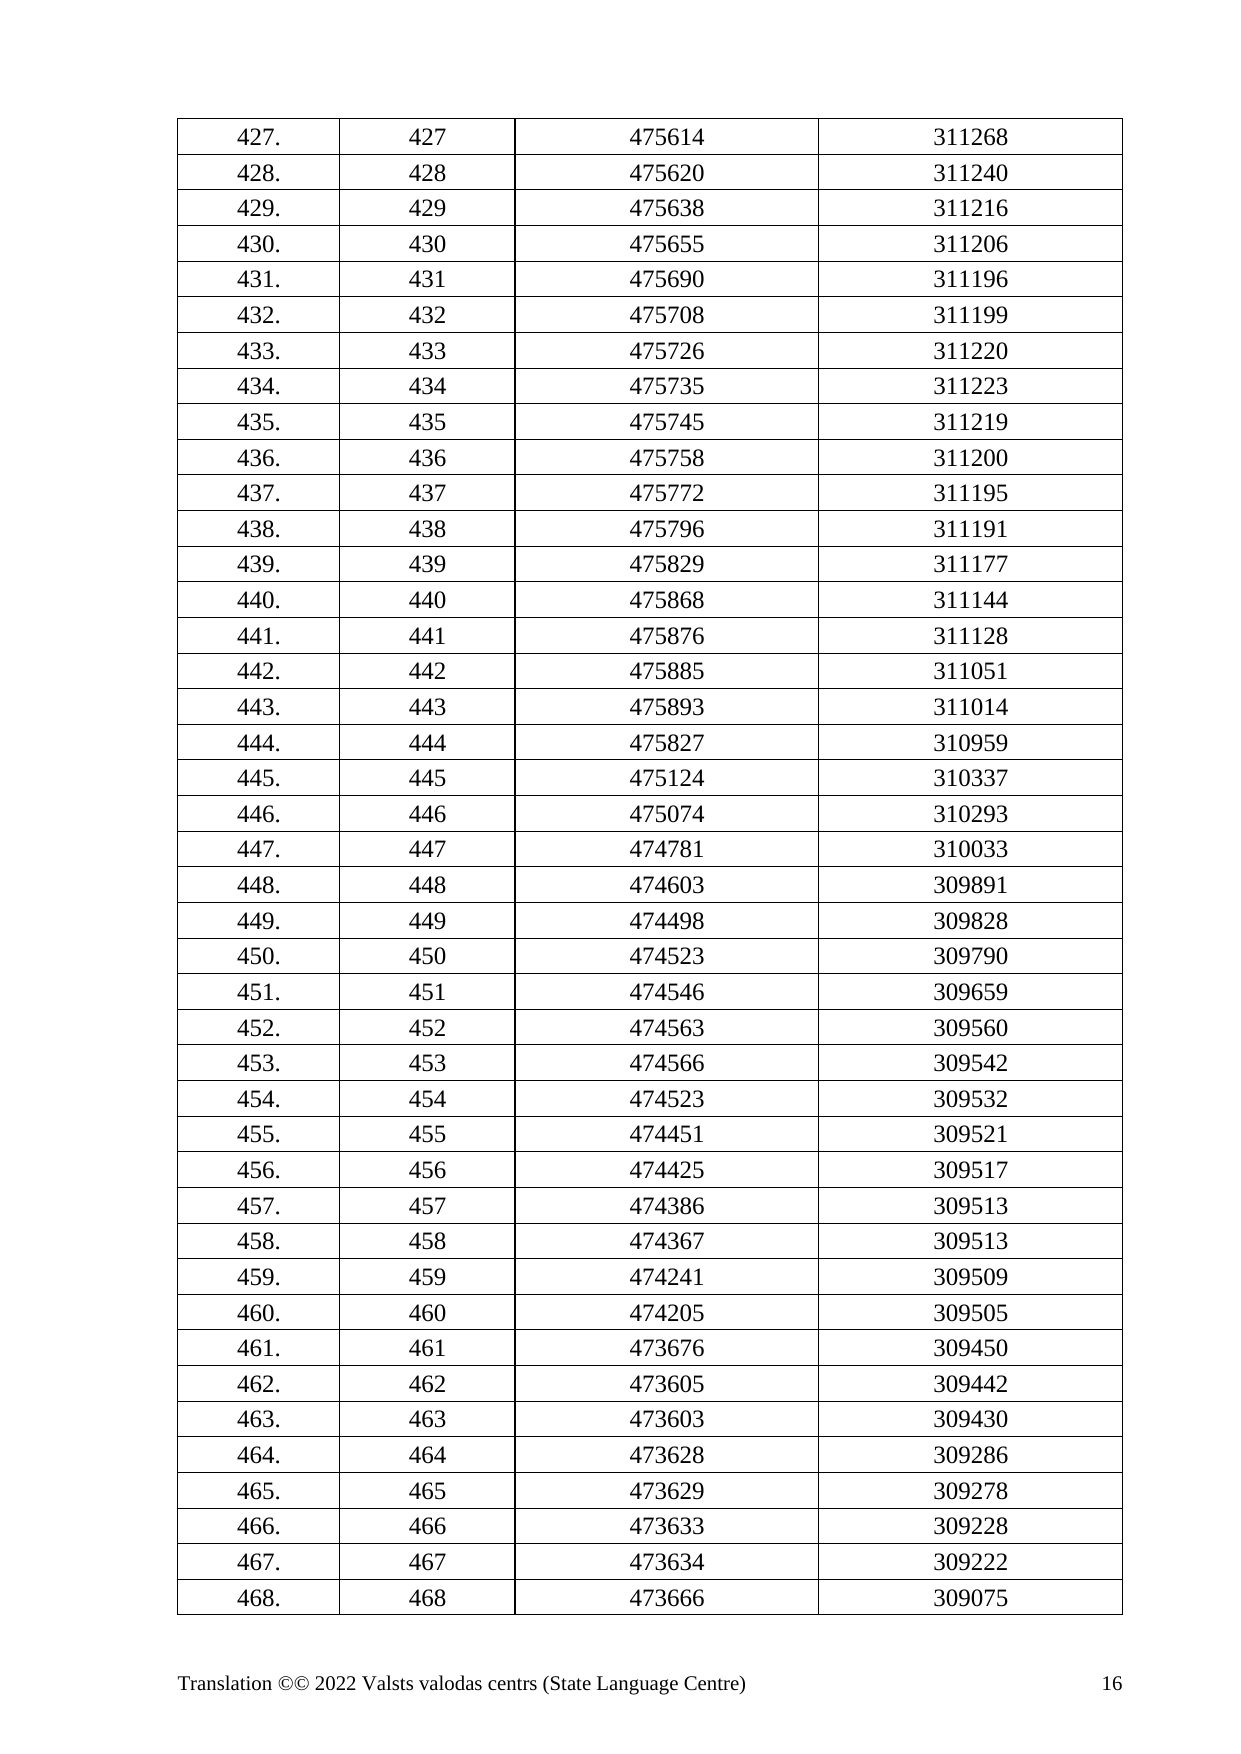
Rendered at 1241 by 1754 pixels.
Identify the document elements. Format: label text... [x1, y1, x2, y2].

table_cell 309278 [819, 1473, 1122, 1507]
table_cell 475074 [516, 796, 818, 831]
table_cell 311014 [819, 689, 1122, 724]
table_cell 444 [340, 725, 514, 759]
table_cell 449 [340, 903, 514, 937]
table_cell 310293 [819, 796, 1122, 831]
table_cell 433. [178, 333, 339, 367]
table_cell 309790 [819, 939, 1122, 973]
table_cell 448. [178, 867, 339, 902]
table_cell 463. [178, 1402, 339, 1436]
table_cell 309286 [819, 1437, 1122, 1472]
table_cell 436 [340, 440, 514, 474]
table_cell 475708 [516, 297, 818, 332]
table_cell 474603 [516, 867, 818, 902]
table_cell 437. [178, 475, 339, 510]
table_cell 428. [178, 155, 339, 189]
table_cell 309442 [819, 1366, 1122, 1401]
table_cell 443 [340, 689, 514, 724]
table_cell 475638 [516, 190, 818, 225]
table_cell 311177 [819, 547, 1122, 581]
table_cell 452 [340, 1010, 514, 1044]
table_cell 443. [178, 689, 339, 724]
table_cell 447 [340, 832, 514, 866]
table_cell 311199 [819, 297, 1122, 332]
table_cell 466 [340, 1509, 514, 1543]
table_cell 438. [178, 511, 339, 546]
table_cell 474523 [516, 939, 818, 973]
table_cell 311216 [819, 190, 1122, 225]
table_cell 475726 [516, 333, 818, 367]
table_cell 311128 [819, 618, 1122, 652]
table_cell 474781 [516, 832, 818, 866]
table_cell 467. [178, 1544, 339, 1579]
table_cell 460 [340, 1295, 514, 1329]
table_cell 464 [340, 1437, 514, 1472]
table_cell 437 [340, 475, 514, 510]
table_cell 454 [340, 1081, 514, 1116]
table_cell 441. [178, 618, 339, 652]
table_cell 474367 [516, 1224, 818, 1258]
table_cell 474386 [516, 1188, 818, 1222]
table_cell 427 [340, 119, 514, 154]
table_cell 311200 [819, 440, 1122, 474]
table_cell 441 [340, 618, 514, 652]
table_cell 434. [178, 369, 339, 403]
table_cell 475735 [516, 369, 818, 403]
table_cell 448 [340, 867, 514, 902]
table_cell 311268 [819, 119, 1122, 154]
table_cell 475827 [516, 725, 818, 759]
table_cell 460. [178, 1295, 339, 1329]
table_cell 310337 [819, 760, 1122, 795]
table_cell 474205 [516, 1295, 818, 1329]
table_cell 440. [178, 582, 339, 617]
table_cell 451. [178, 974, 339, 1009]
table_cell 465 [340, 1473, 514, 1507]
table_cell 474566 [516, 1045, 818, 1080]
table_cell 445 [340, 760, 514, 795]
table_cell 311196 [819, 262, 1122, 296]
table_cell 309228 [819, 1509, 1122, 1543]
table_cell 444. [178, 725, 339, 759]
table_cell 446 [340, 796, 514, 831]
table_cell 475620 [516, 155, 818, 189]
table_cell 473603 [516, 1402, 818, 1436]
table_cell 445. [178, 760, 339, 795]
table_cell 474523 [516, 1081, 818, 1116]
table_cell 475655 [516, 226, 818, 261]
table_cell 473634 [516, 1544, 818, 1579]
table_cell 309513 [819, 1224, 1122, 1258]
table_cell 311191 [819, 511, 1122, 546]
table_cell 432. [178, 297, 339, 332]
table_cell 311219 [819, 404, 1122, 439]
table_cell 465. [178, 1473, 339, 1507]
table_cell 475758 [516, 440, 818, 474]
table_cell 475885 [516, 654, 818, 688]
table_cell 427. [178, 119, 339, 154]
table_cell 474498 [516, 903, 818, 937]
table_cell 475868 [516, 582, 818, 617]
table_cell 457 [340, 1188, 514, 1222]
table_cell 474546 [516, 974, 818, 1009]
table_cell 475893 [516, 689, 818, 724]
table_cell 311144 [819, 582, 1122, 617]
table_cell 309560 [819, 1010, 1122, 1044]
table_cell 442. [178, 654, 339, 688]
table_cell 467 [340, 1544, 514, 1579]
table_cell 311223 [819, 369, 1122, 403]
table_cell 474425 [516, 1152, 818, 1187]
table_cell 475876 [516, 618, 818, 652]
table_cell 436. [178, 440, 339, 474]
table_cell 431. [178, 262, 339, 296]
table_cell 475124 [516, 760, 818, 795]
table_cell 456 [340, 1152, 514, 1187]
table_cell 473629 [516, 1473, 818, 1507]
table_cell 435 [340, 404, 514, 439]
table_cell 473605 [516, 1366, 818, 1401]
table_cell 428 [340, 155, 514, 189]
table_cell 459 [340, 1259, 514, 1294]
table_cell 309521 [819, 1117, 1122, 1151]
table_cell 475796 [516, 511, 818, 546]
table_cell 461 [340, 1330, 514, 1365]
table_cell 433 [340, 333, 514, 367]
table_cell 311240 [819, 155, 1122, 189]
table_cell 468. [178, 1580, 339, 1614]
table_cell 457. [178, 1188, 339, 1222]
table_cell 309828 [819, 903, 1122, 937]
table_cell 309513 [819, 1188, 1122, 1222]
table_cell 473628 [516, 1437, 818, 1472]
table_cell 463 [340, 1402, 514, 1436]
table_cell 468 [340, 1580, 514, 1614]
table_cell 461. [178, 1330, 339, 1365]
table_cell 434 [340, 369, 514, 403]
table_cell 309450 [819, 1330, 1122, 1365]
table_cell 475614 [516, 119, 818, 154]
table_cell 456. [178, 1152, 339, 1187]
table_cell 474241 [516, 1259, 818, 1294]
table_cell 473666 [516, 1580, 818, 1614]
table_cell 442 [340, 654, 514, 688]
table_cell 309517 [819, 1152, 1122, 1187]
table_cell 464. [178, 1437, 339, 1472]
table_cell 429. [178, 190, 339, 225]
table_cell 430. [178, 226, 339, 261]
table_cell 446. [178, 796, 339, 831]
table_cell 311195 [819, 475, 1122, 510]
table_cell 475690 [516, 262, 818, 296]
table_cell 474451 [516, 1117, 818, 1151]
table_cell 432 [340, 297, 514, 332]
table_cell 311220 [819, 333, 1122, 367]
table_cell 458 [340, 1224, 514, 1258]
table_cell 466. [178, 1509, 339, 1543]
table_cell 462. [178, 1366, 339, 1401]
table_cell 452. [178, 1010, 339, 1044]
table_cell 449. [178, 903, 339, 937]
table_cell 459. [178, 1259, 339, 1294]
table_cell 309505 [819, 1295, 1122, 1329]
table_cell 430 [340, 226, 514, 261]
table_cell 435. [178, 404, 339, 439]
table_cell 475829 [516, 547, 818, 581]
table_cell 309659 [819, 974, 1122, 1009]
table_cell 453 [340, 1045, 514, 1080]
table_cell 473676 [516, 1330, 818, 1365]
table_cell 439. [178, 547, 339, 581]
table_cell 310033 [819, 832, 1122, 866]
table_cell 458. [178, 1224, 339, 1258]
table_cell 451 [340, 974, 514, 1009]
table_cell 455 [340, 1117, 514, 1151]
table_cell 309891 [819, 867, 1122, 902]
table_cell 309075 [819, 1580, 1122, 1614]
table_cell 310959 [819, 725, 1122, 759]
table_cell 473633 [516, 1509, 818, 1543]
table_cell 311206 [819, 226, 1122, 261]
table_cell 309222 [819, 1544, 1122, 1579]
table_cell 474563 [516, 1010, 818, 1044]
table_cell 454. [178, 1081, 339, 1116]
table_cell 309532 [819, 1081, 1122, 1116]
table_cell 429 [340, 190, 514, 225]
table_cell 450. [178, 939, 339, 973]
table_cell 309430 [819, 1402, 1122, 1436]
table_cell 431 [340, 262, 514, 296]
table_cell 438 [340, 511, 514, 546]
table_cell 311051 [819, 654, 1122, 688]
table_cell 475745 [516, 404, 818, 439]
table_cell 475772 [516, 475, 818, 510]
table_cell 450 [340, 939, 514, 973]
table_cell 309542 [819, 1045, 1122, 1080]
table_cell 447. [178, 832, 339, 866]
table_cell 440 [340, 582, 514, 617]
table_cell 309509 [819, 1259, 1122, 1294]
table_cell 462 [340, 1366, 514, 1401]
table_cell 439 [340, 547, 514, 581]
table_cell 453. [178, 1045, 339, 1080]
table_cell 455. [178, 1117, 339, 1151]
